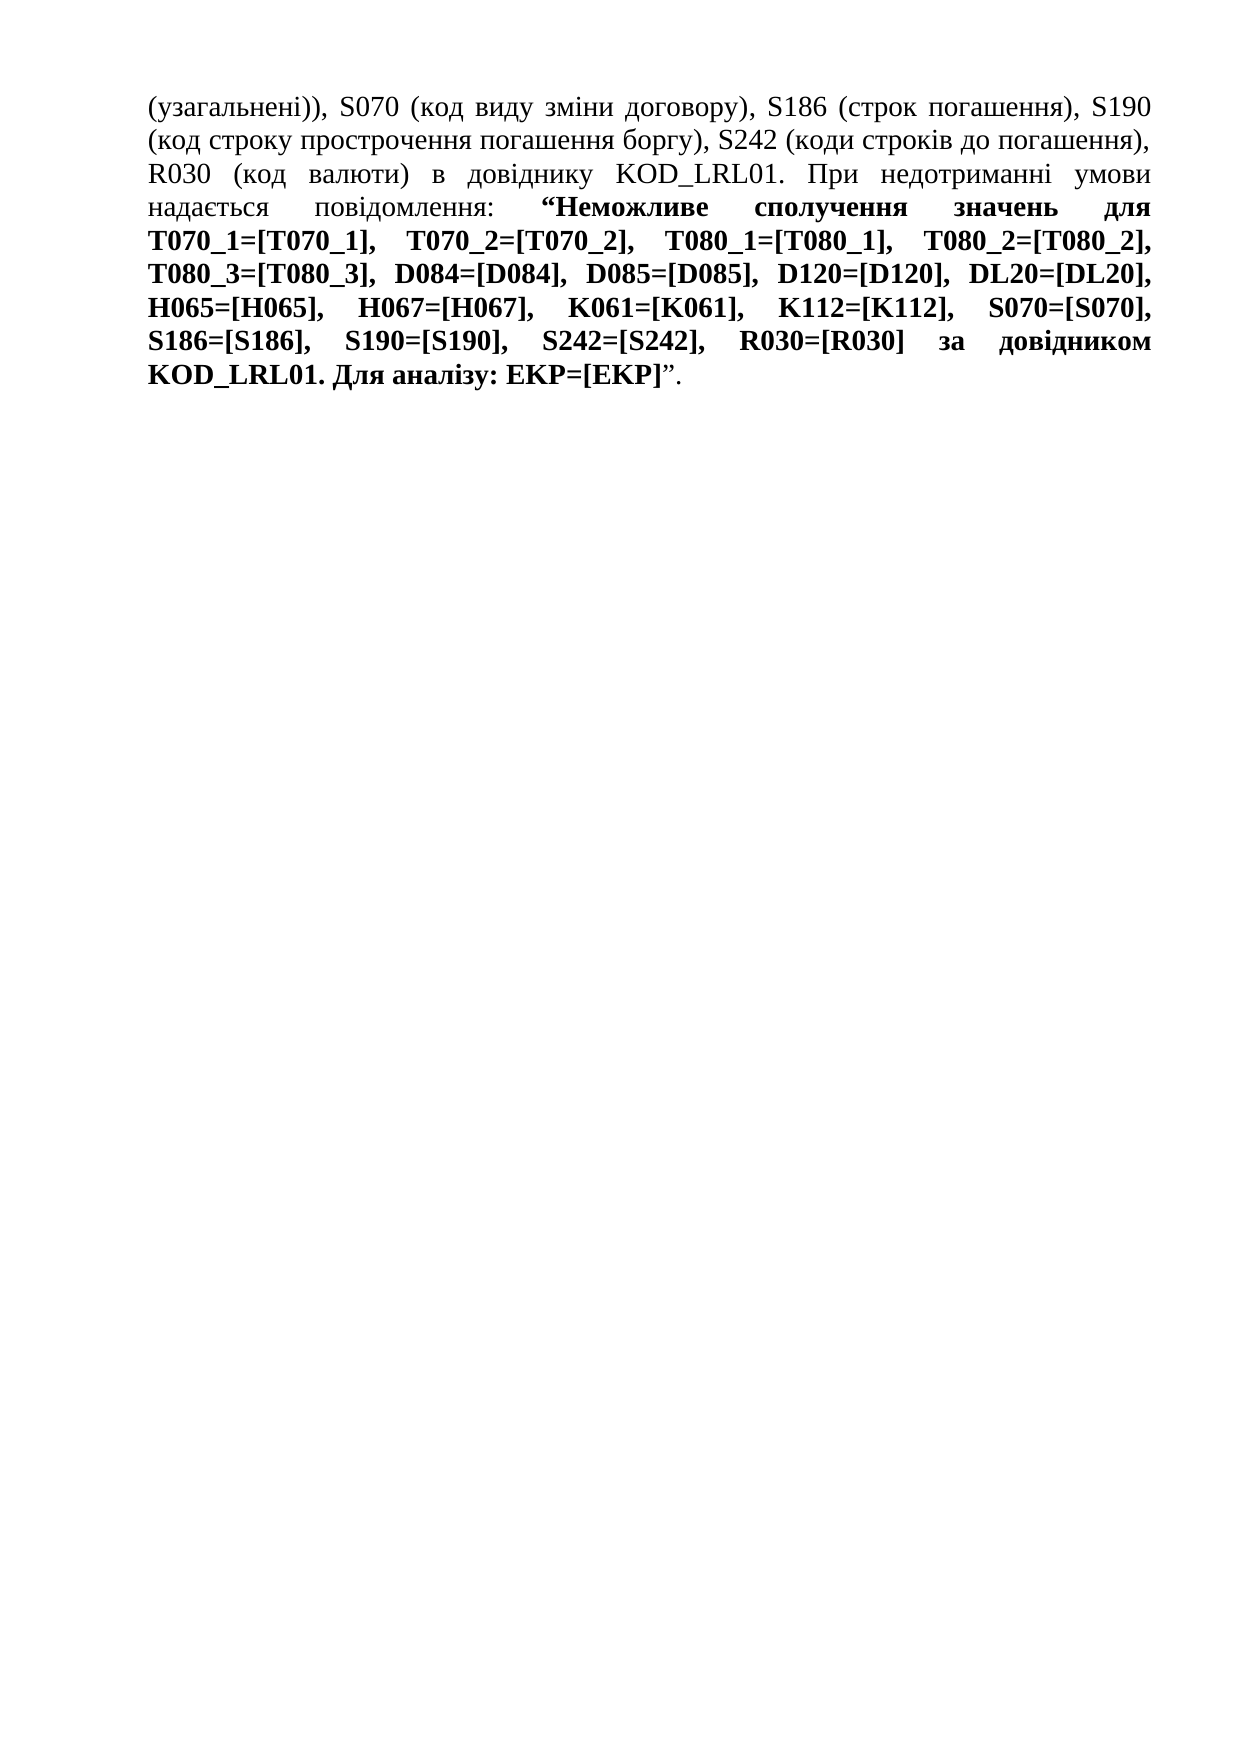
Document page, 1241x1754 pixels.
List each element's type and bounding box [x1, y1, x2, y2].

text [148, 89, 1152, 391]
